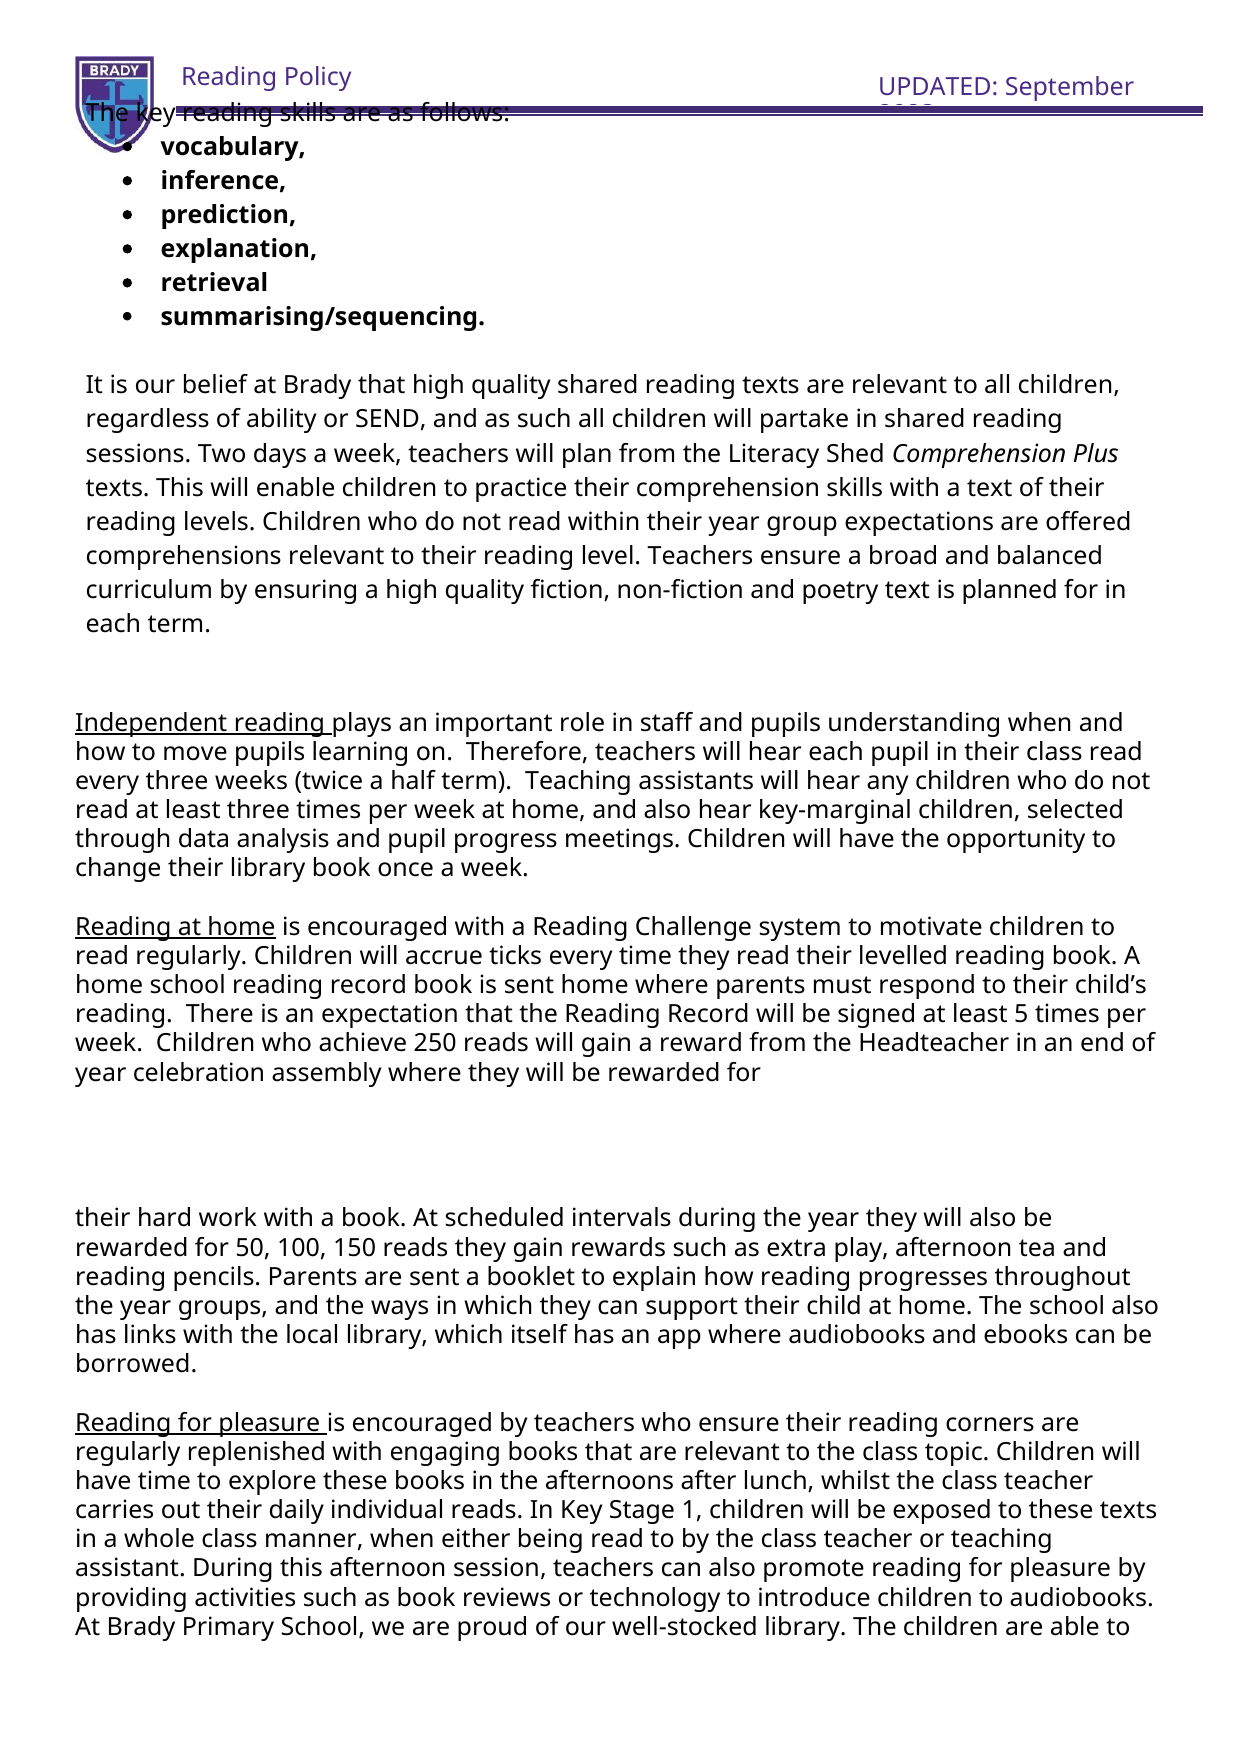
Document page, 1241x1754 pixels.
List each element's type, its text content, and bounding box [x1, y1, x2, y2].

text Independent reading plays an important role in staff and pupils understanding when and how to move pupils learning on. Therefore, teachers will hear each pupil in their class read every three weeks (twice a half term). Teaching assistants will hear any children who do not read at least three times per week at home, and also hear key-marginal children, selected through data analysis and pupil progress meetings. Children will have the opportunity to change their library book once a week. [75, 708, 1165, 883]
list retrieval [123, 265, 1143, 299]
list explanation, [123, 231, 1143, 265]
list vocabulary, [123, 129, 1143, 163]
picture [75, 56, 154, 153]
list inference, [123, 163, 1143, 197]
text Reading at home is encouraged with a Reading Challenge system to motivate children to read regularly. Children will accrue ticks every time they read their levelled reading book. A home school reading record book is sent home where parents must respond to their child’s reading. There is an expectation that the Reading Record will be signed at least 5 times per week. Children who achieve 250 reads will gain a reward from the Headteacher in an end of year celebration assembly where they will be rewarded for [75, 912, 1165, 1087]
list prediction, [123, 197, 1143, 231]
text their hard work with a book. At scheduled intervals during the year they will also be rewarded for 50, 100, 150 reads they gain rewards such as extra play, afternoon tea and reading pencils. Parents are sent a booklet to explain how reading progresses throughout the year groups, and the ways in which they can support their child at home. The school also has links with the local library, which itself has an app where audiobooks and ebooks can be borrowed. [75, 1203, 1165, 1378]
text It is our belief at Brady that high quality shared reading texts are relevant to all children, regardless of ability or SEND, and as such all children will partake in shared reading sessions. Two days a week, teachers will plan from the Literacy Shed Comprehension Plus texts. This will enable children to practice their comprehension skills with a text of their reading levels. Children who do not read within their year group expectations are offered comprehensions relevant to their reading level. Teachers ensure a broad and balanced curriculum by ensuring a high quality fiction, non-fiction and poetry text is planned for in each term. [85, 367, 1143, 639]
list summarising/sequencing. [123, 299, 1143, 333]
text The key reading skills are as follows: [85, 94, 1143, 129]
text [75, 1408, 1165, 1641]
